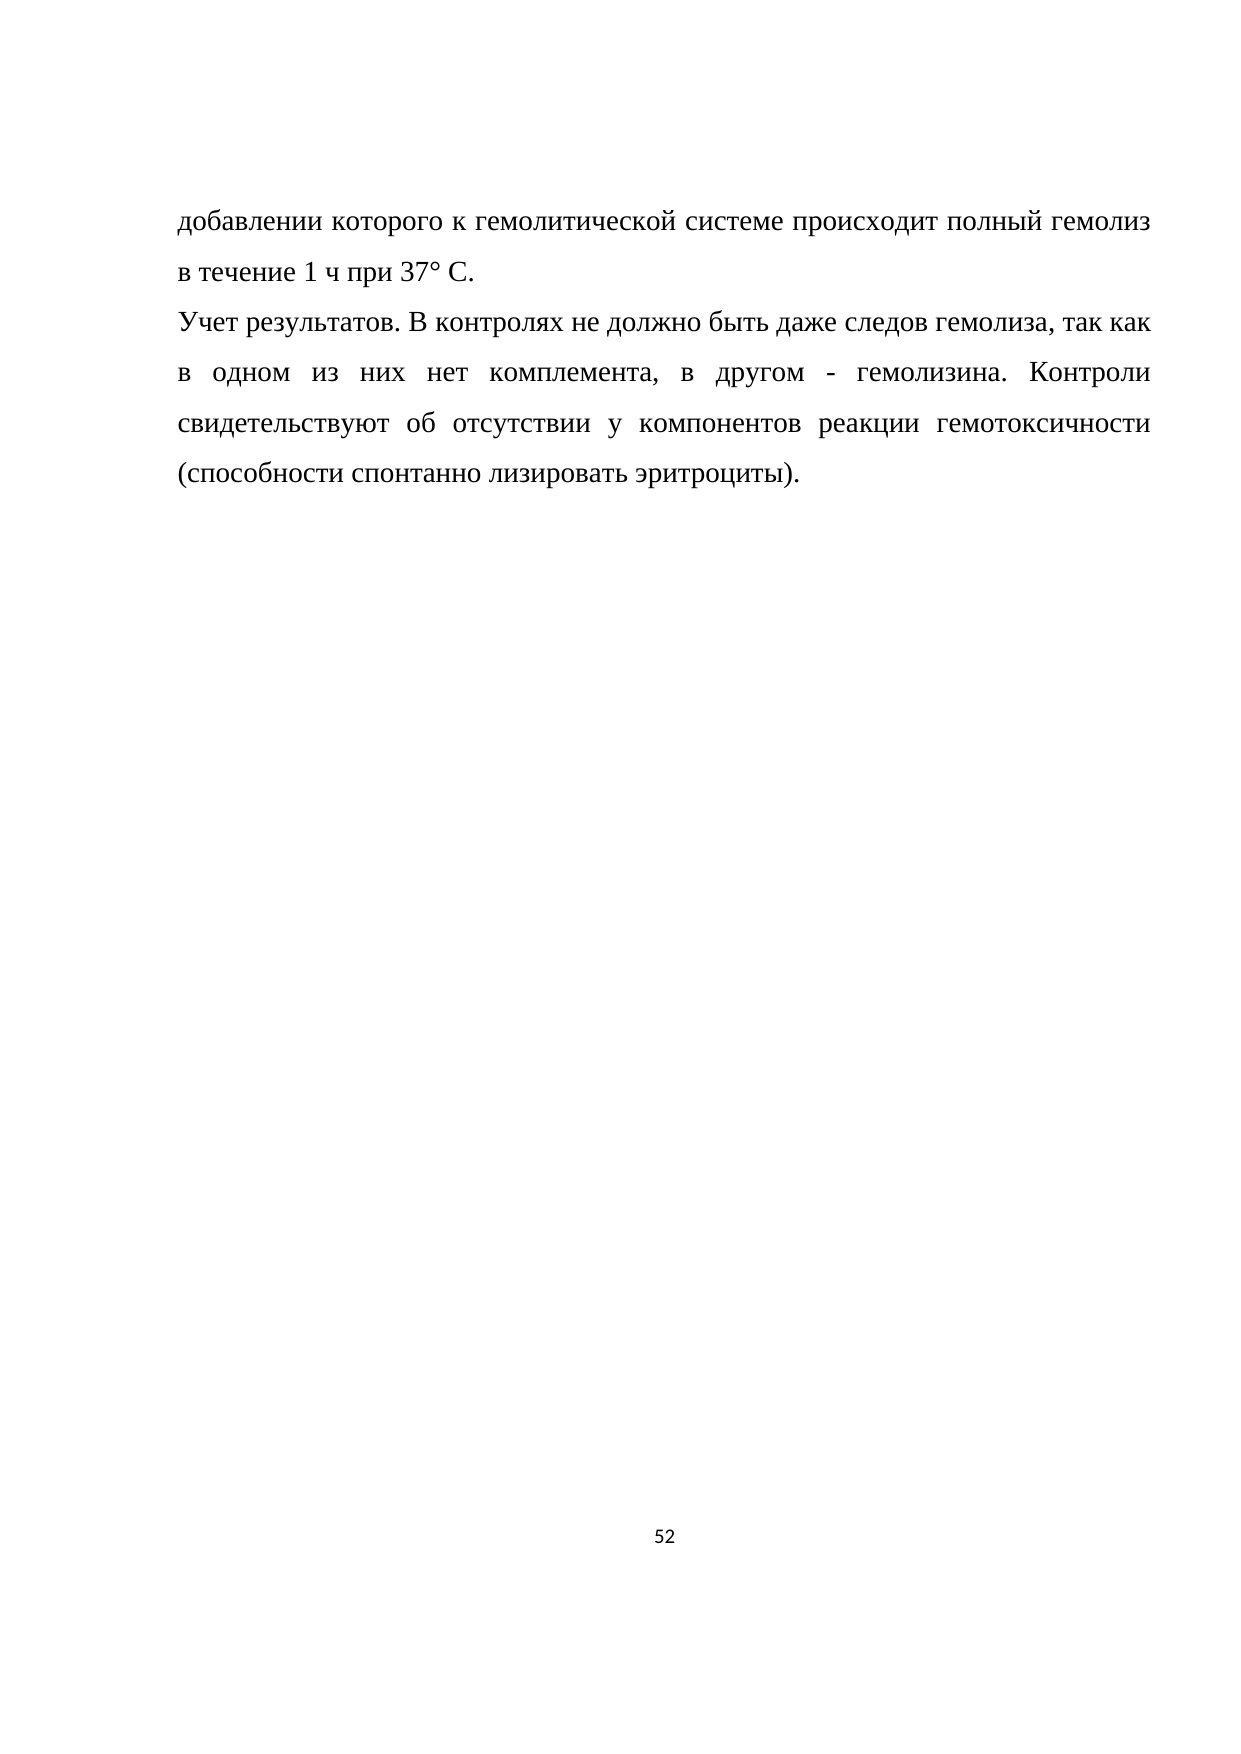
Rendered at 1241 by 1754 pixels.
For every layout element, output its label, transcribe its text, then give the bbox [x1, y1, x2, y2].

text Учет результатов. В контролях не должно быть даже следов гемолиза, так как в одном из них нет комплемента, в другом - гемолизина. Контроли свидетельствуют об отсутствии у компонентов реакции гемотоксичности (способности спонтанно лизировать эритроциты). [177, 304, 1152, 489]
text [177, 203, 1152, 287]
